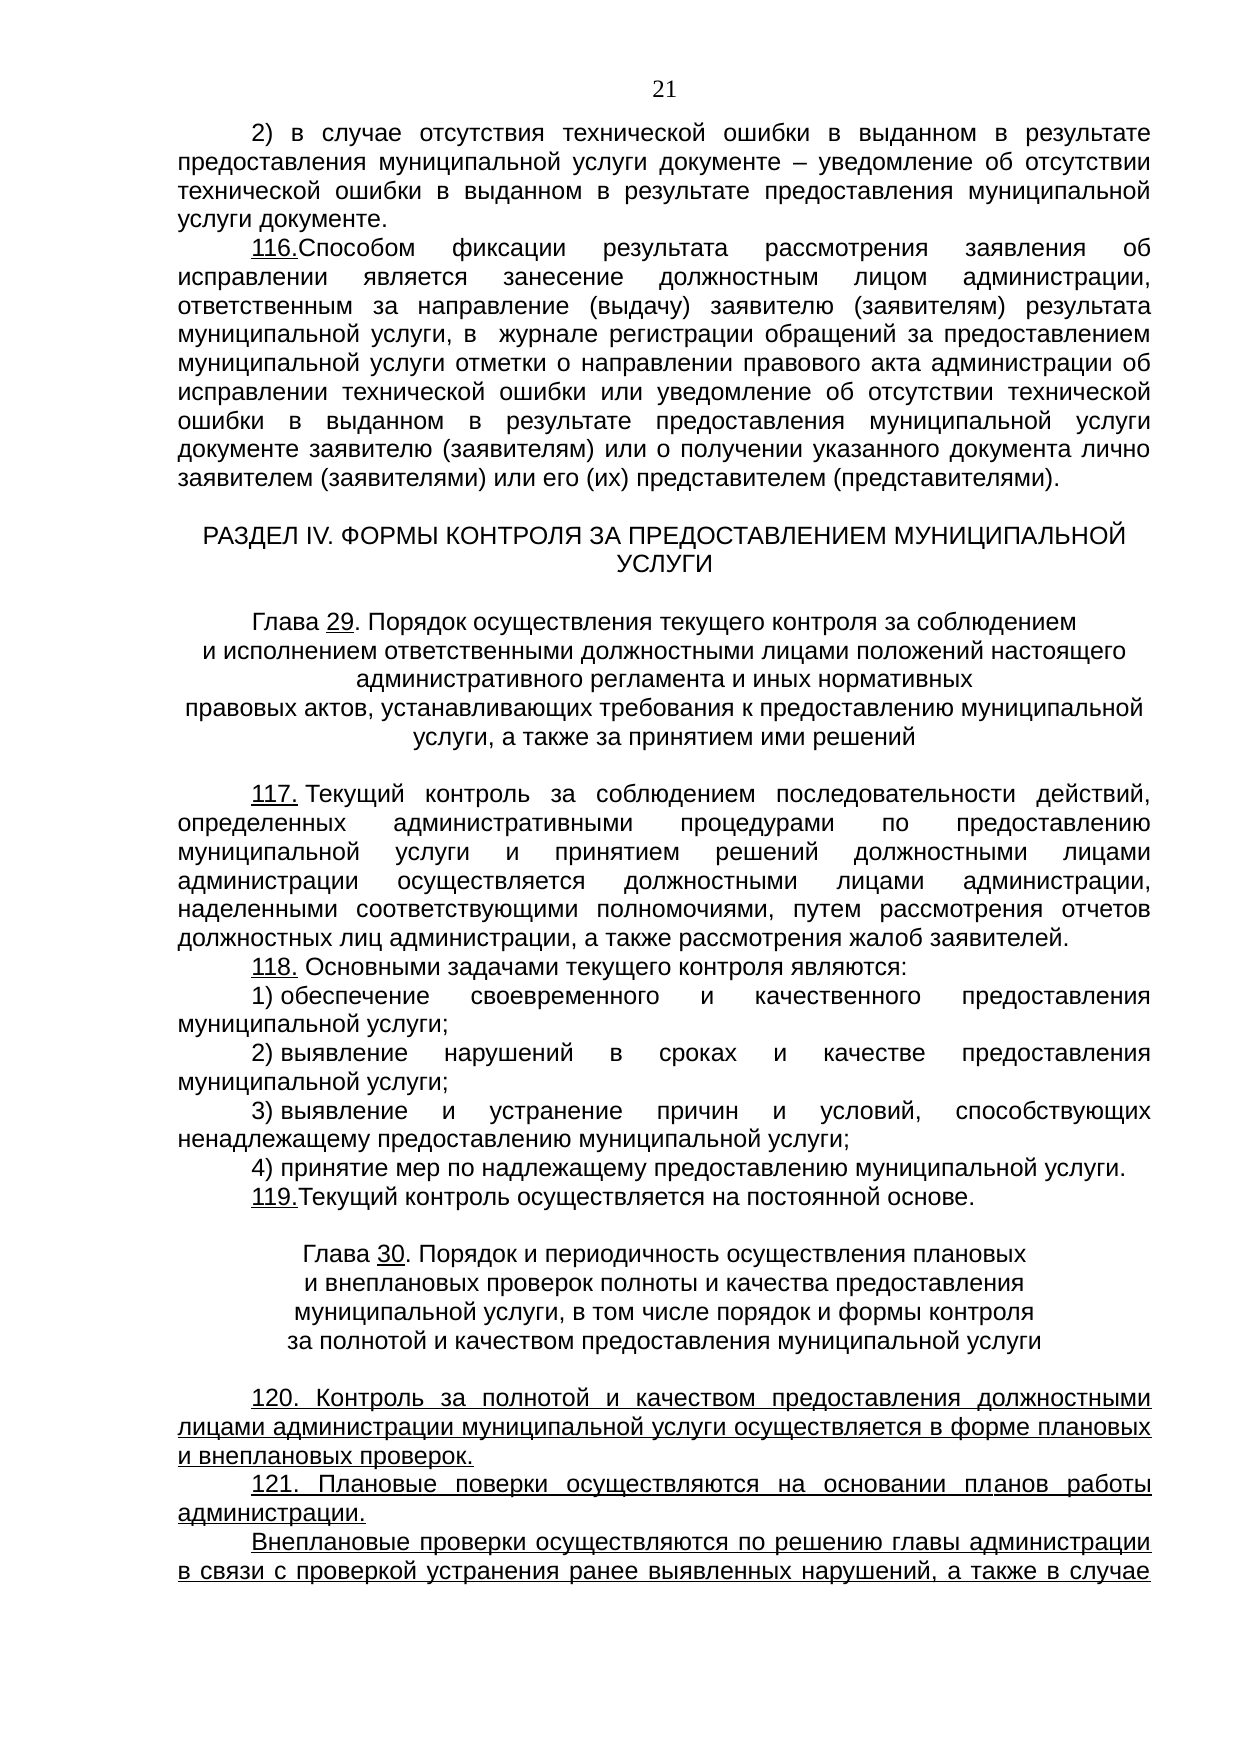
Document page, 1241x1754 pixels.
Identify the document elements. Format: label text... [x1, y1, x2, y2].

text 120. Контроль за полнотой и качеством предоставления должностными лицами администрации муниципальной услуги осуществляется в форме плановых и внеплановых проверок. [177, 1383, 1152, 1437]
text 2) в случае отсутствия технической ошибки в выданном в результате предоставления муниципальной услуги документе – уведомление об отсутствии технической ошибки в выданном в результате предоставления муниципальной услуги документе. [177, 118, 1152, 233]
text 3) выявление и устранение причин и условий, способствующих ненадлежащему предоставлению муниципальной услуги; [177, 1096, 1152, 1153]
text РАЗДЕЛ IV. ФОРМЫ КОНТРОЛЯ ЗА ПРЕДОСТАВЛЕНИЕМ МУНИЦИПАЛЬНОЙ УСЛУГИ [177, 521, 1152, 578]
text Глава 29. Порядок осуществления текущего контроля за соблюдением и исполнением ответственными должностными лицами положений настоящего административного регламента и иных нормативных правовых актов, устанавливающих требования к предоставлению муниципальной услуги, а также за принятием ими решений [177, 607, 1152, 751]
text Глава 30. Порядок и периодичность осуществления плановых и внеплановых проверок полноты и качества предоставления муниципальной услуги, в том числе порядок и формы контроля за полнотой и качеством предоставления муниципальной услуги [177, 1239, 1152, 1354]
text 118. Основными задачами текущего контроля являются: [177, 952, 1152, 981]
text 1) обеспечение своевременного и качественного предоставления муниципальной услуги; [177, 981, 1152, 1038]
text 121. Плановые поверки осуществляются на основании планов работы администрации. [177, 1469, 1152, 1527]
text 4) принятие мер по надлежащему предоставлению муниципальной услуги. [177, 1153, 1152, 1182]
text 116.Способом фиксации результата рассмотрения заявления об исправлении является занесение должностным лицом администрации, ответственным за направление (выдачу) заявителю (заявителям) результата муниципальной услуги, в журнале регистрации обращений за предоставлением муниципальной услуги отметки о направлении правового акта администрации об исправлении технической ошибки или уведомление об отсутствии технической ошибки в выданном в результате предоставления муниципальной услуги документе заявителю (заявителям) или о получении указанного документа лично заявителем (заявителями) или его (их) представителем (представителями). [177, 233, 1152, 492]
text 2) выявление нарушений в сроках и качестве предоставления муниципальной услуги; [177, 1038, 1152, 1096]
text 119.Текущий контроль осуществляется на постоянной основе. [177, 1182, 1152, 1211]
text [177, 1527, 1152, 1584]
text 120. Контроль за полнотой и качеством предоставления должностными лицами администрации муниципальной услуги осуществляется в форме плановых и внеплановых проверок. [177, 1438, 1152, 1469]
text 117. Текущий контроль за соблюдением последовательности действий, определенных административными процедурами по предоставлению муниципальной услуги и принятием решений должностными лицами администрации осуществляется должностными лицами администрации, наделенными соответствующими полномочиями, путем рассмотрения отчетов должностных лиц администрации, а также рассмотрения жалоб заявителей. [177, 779, 1152, 952]
